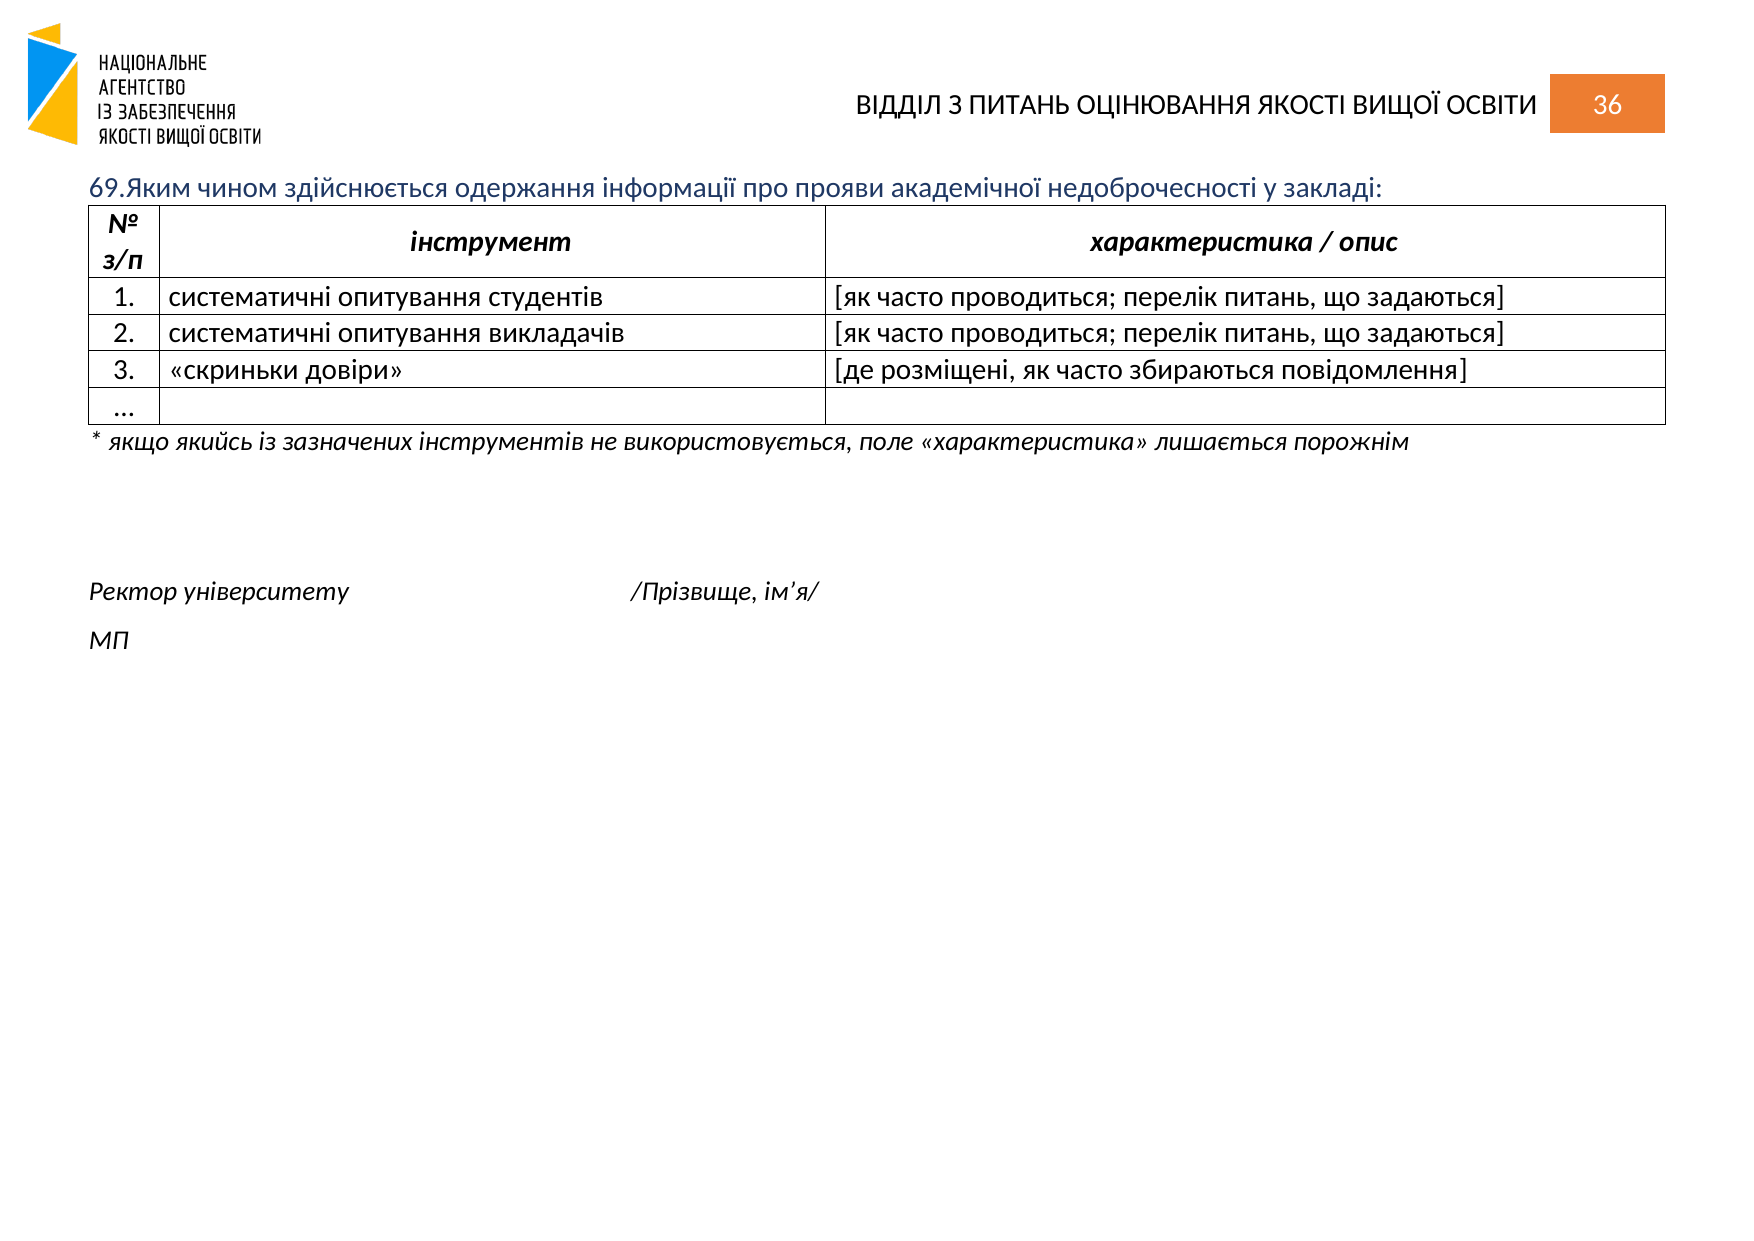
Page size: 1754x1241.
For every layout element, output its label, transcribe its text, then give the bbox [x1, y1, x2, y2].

table_cell [як часто проводиться; перелік питань, що задаються] [826, 278, 1665, 313]
table_header № з/п [89, 206, 159, 277]
table_cell … [89, 388, 159, 423]
table_cell [160, 388, 825, 423]
table_header характеристика / опис [826, 206, 1665, 277]
table_cell [як часто проводиться; перелік питань, що задаються] [826, 315, 1665, 350]
table_cell [826, 388, 1665, 423]
table_cell 1. [89, 278, 159, 313]
table_cell [де розміщені, як часто збираються повідомлення] [826, 351, 1665, 387]
text МП [88, 623, 1665, 656]
picture [27, 23, 261, 147]
text * якщо якийсь із зазначених інструментів не використовується, поле «характеристика» лишається порожнім [88, 425, 1665, 458]
text Ректор університету /Прізвище, ім’я/ [88, 574, 1665, 607]
table_cell систематичні опитування студентів [160, 278, 825, 313]
table_cell систематичні опитування викладачів [160, 315, 825, 350]
table_cell «скриньки довіри» [160, 351, 825, 387]
text Яким чином здійснюється одержання інформації про прояви академічної недоброчесності у закладі: [88, 169, 1665, 204]
table_cell 3. [89, 351, 159, 387]
table_cell 2. [89, 315, 159, 350]
table_header інструмент [160, 206, 825, 277]
